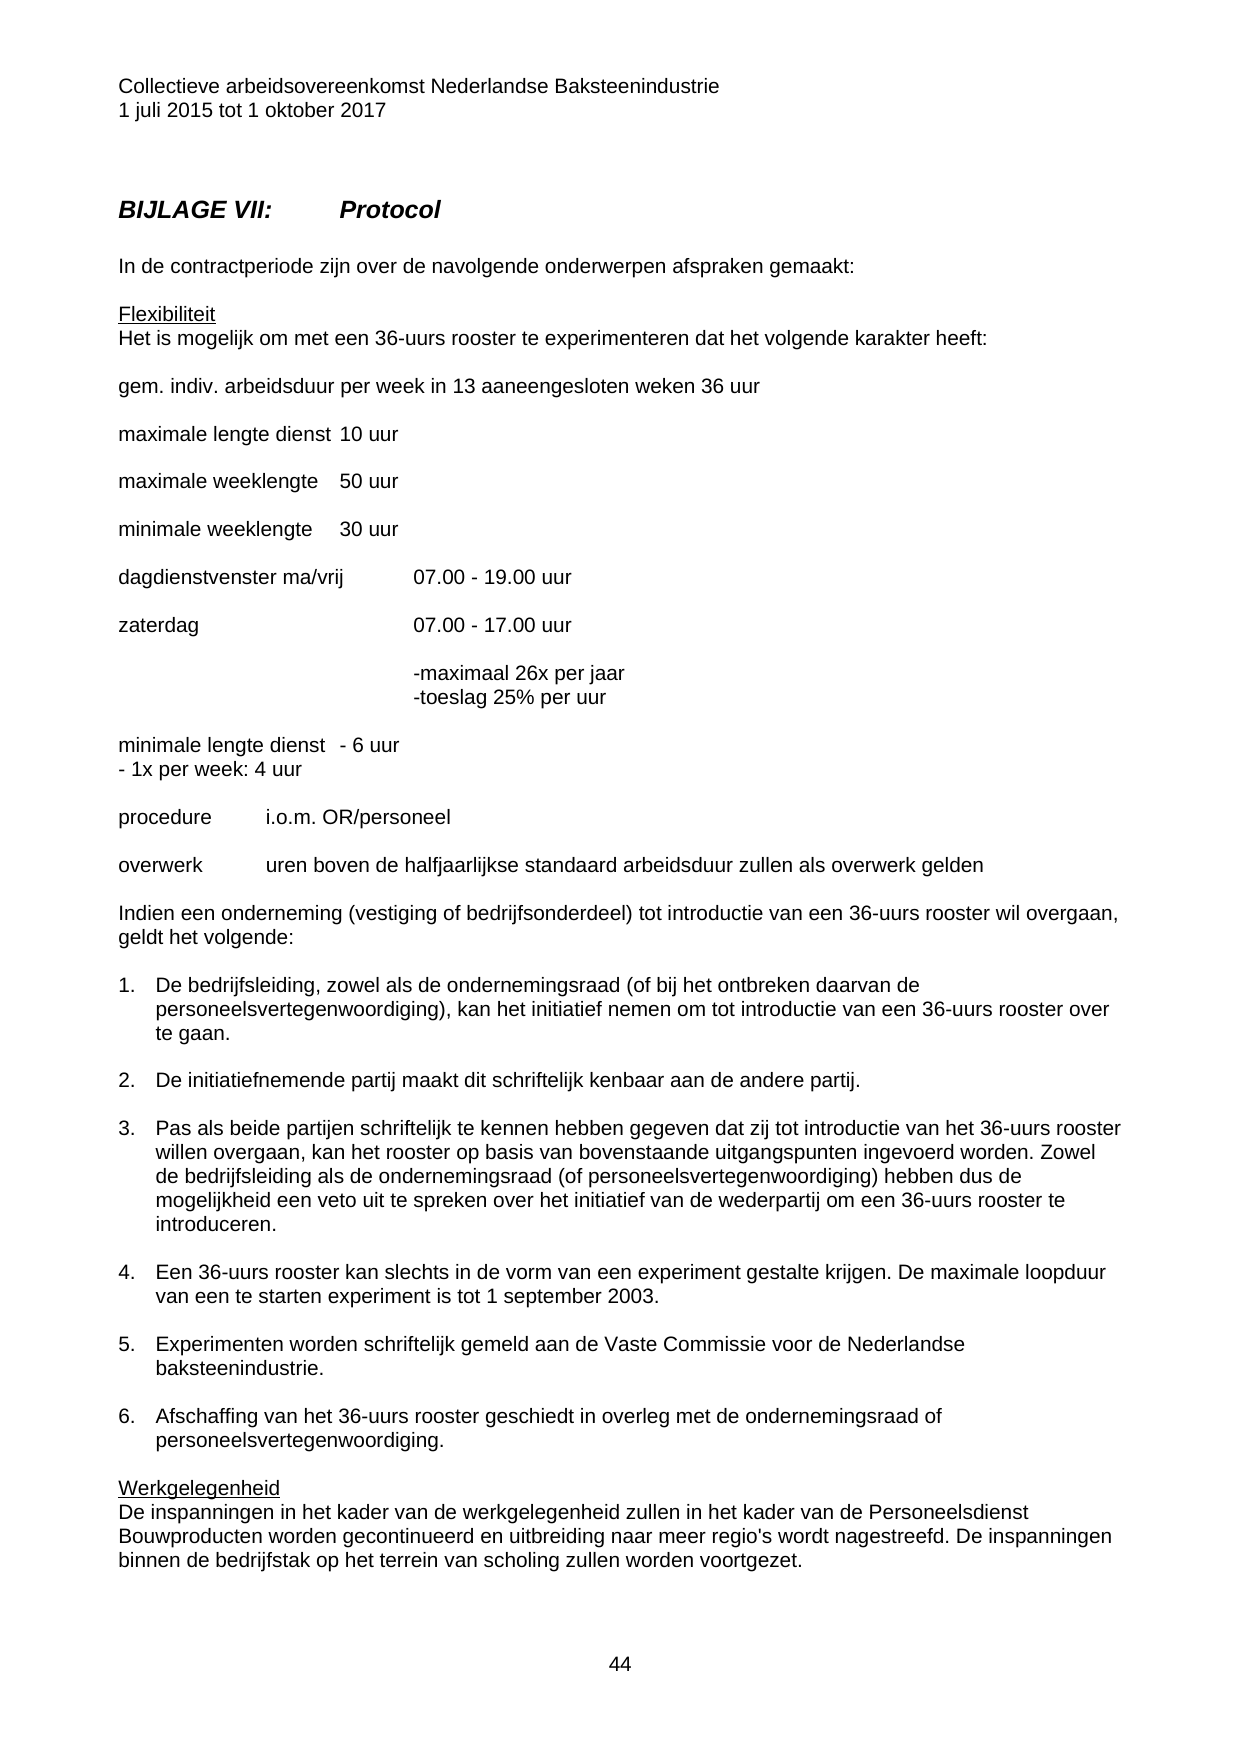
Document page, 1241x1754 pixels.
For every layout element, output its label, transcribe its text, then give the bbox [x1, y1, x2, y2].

text minimale lengte dienst - 6 uur [118, 733, 1122, 757]
text maximale weeklengte 50 uur [118, 469, 1122, 493]
subtitle BIJLAGE VII: Protocol [118, 195, 1122, 223]
text procedure i.o.m. OR/personeel [118, 805, 1122, 829]
text Werkgelegenheid [118, 1476, 1122, 1499]
list Afschaffing van het 36-uurs rooster geschiedt in overleg met de ondernemingsraad of personeelsvertegenwoordiging. [118, 1404, 1122, 1452]
list De initiatiefnemende partij maakt dit schriftelijk kenbaar aan de andere partij. [118, 1068, 1122, 1092]
text -toeslag 25% per uur [339, 685, 1122, 709]
text gem. indiv. arbeidsduur per week in 13 aaneengesloten weken 36 uur [118, 373, 1122, 397]
text zaterdag 07.00 - 17.00 uur [118, 613, 1122, 637]
list De bedrijfsleiding, zowel als de ondernemingsraad (of bij het ontbreken daarvan de personeelsvertegenwoordiging), kan het initiatief nemen om tot introductie van een 36-uurs rooster over te gaan. [118, 972, 1122, 1044]
text Indien een onderneming (vestiging of bedrijfsonderdeel) tot introductie van een 36-uurs rooster wil overgaan, geldt het volgende: [118, 901, 1122, 948]
text -maximaal 26x per jaar [339, 661, 1122, 685]
text Flexibiliteit [118, 302, 1122, 326]
text maximale lengte dienst 10 uur [118, 421, 1122, 445]
text dagdienstvenster ma/vrij 07.00 - 19.00 uur [118, 565, 1122, 589]
text - 1x per week: 4 uur [118, 757, 1122, 781]
text De inspanningen in het kader van de werkgelegenheid zullen in het kader van de Personeelsdienst Bouwproducten worden gecontinueerd en uitbreiding naar meer regio's wordt nagestreefd. De inspanningen binnen de bedrijfstak op het terrein van scholing zullen worden voortgezet. [118, 1499, 1122, 1571]
list Een 36-uurs rooster kan slechts in de vorm van een experiment gestalte krijgen. De maximale loopduur van een te starten experiment is tot 1 september 2003. [118, 1260, 1122, 1308]
text Het is mogelijk om met een 36-uurs rooster te experimenteren dat het volgende karakter heeft: [118, 326, 1122, 349]
list Experimenten worden schriftelijk gemeld aan de Vaste Commissie voor de Nederlandse baksteenindustrie. [118, 1332, 1122, 1380]
text overwerk uren boven de halfjaarlijkse standaard arbeidsduur zullen als overwerk gelden [118, 853, 1122, 877]
text minimale weeklengte 30 uur [118, 517, 1122, 541]
list Pas als beide partijen schriftelijk te kennen hebben gegeven dat zij tot introductie van het 36-uurs rooster willen overgaan, kan het rooster op basis van bovenstaande uitgangspunten ingevoerd worden. Zowel de bedrijfsleiding als de ondernemingsraad (of personeelsvertegenwoordiging) hebben dus de mogelijkheid een veto uit te spreken over het initiatief van de wederpartij om een 36-uurs rooster te introduceren. [118, 1116, 1122, 1236]
text In de contractperiode zijn over de navolgende onderwerpen afspraken gemaakt: [118, 254, 1122, 278]
